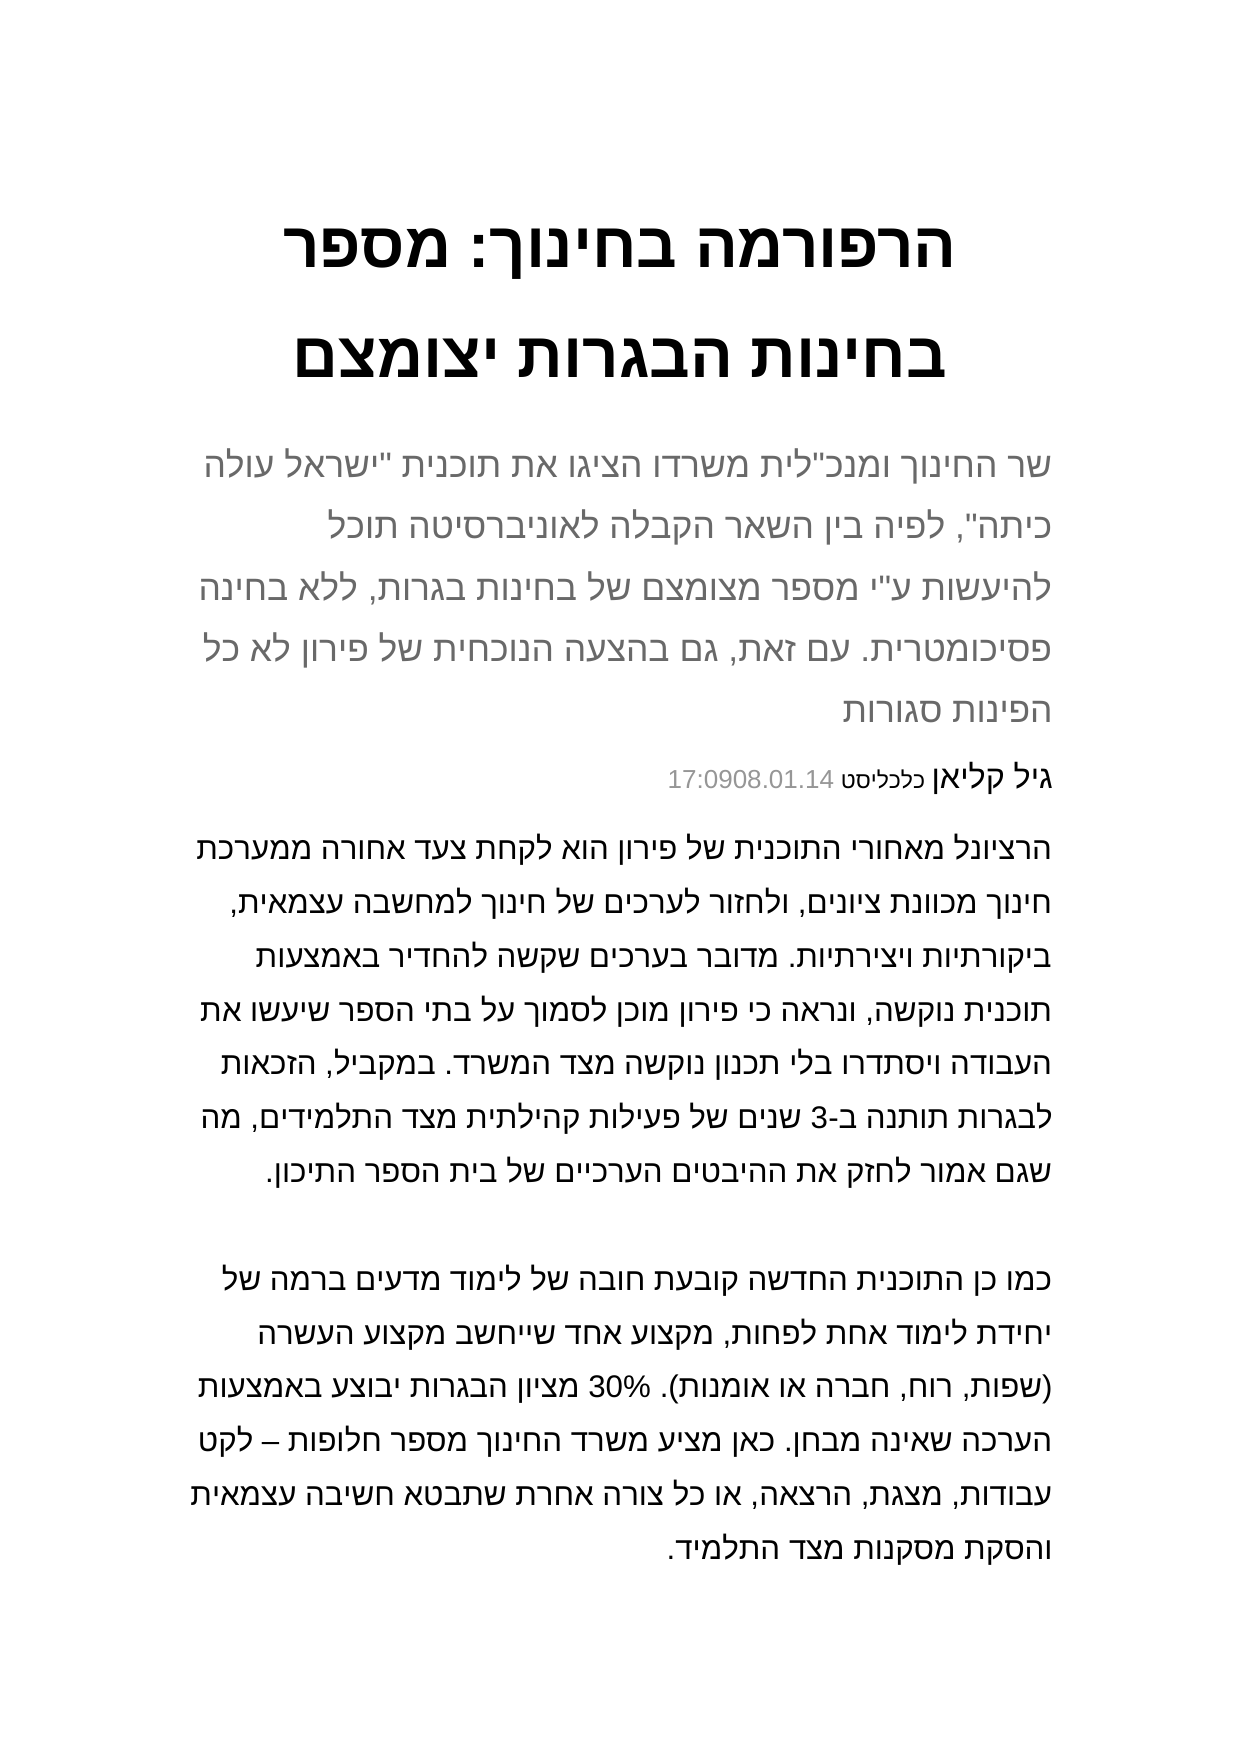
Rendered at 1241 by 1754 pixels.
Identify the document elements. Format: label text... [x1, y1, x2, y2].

text הרציונל מאחורי התוכנית של פירון הוא לקחת צעד אחורה ממערכת חינוך מכוונת ציונים, ולחזור לערכים של חינוך למחשבה עצמאית, ביקורתיות ויצירתיות. מדובר בערכים שקשה להחדיר באמצעות תוכנית נוקשה, ונראה כי פירון מוכן לסמוך על בתי הספר שיעשו את העבודה ויסתדרו בלי תכנון נוקשה מצד המשרד. במקביל, הזכאות לבגרות תותנה ב-3 שנים של פעילות קהילתית מצד התלמידים, מה שגם אמור לחזק את ההיבטים הערכיים של בית הספר התיכון. [187, 830, 1053, 1189]
text כמו כן התוכנית החדשה קובעת חובה של לימוד מדעים ברמה של יחידת לימוד אחת לפחות, מקצוע אחד שייחשב מקצוע העשרה (שפות, רוח, חברה או אומנות). 30% מציון הבגרות יבוצע באמצעות הערכה שאינה מבחן. כאן מציע משרד החינוך מספר חלופות – לקט עבודות, מצגת, הרצאה, או כל צורה אחרת שתבטא חשיבה עצמאית והסקת מסקנות מצד התלמיד. [187, 1261, 1053, 1566]
text הרפורמה בחינוך: מספר בחינות הבגרות יצומצם [187, 150, 1053, 391]
text שר החינוך ומנכ"לית משרדו הציגו את תוכנית "ישראל עולה כיתה", לפיה בין השאר הקבלה לאוניברסיטה תוכל להיעשות ע"י מספר מצומצם של בחינות בגרות, ללא בחינה פסיכומטרית. עם זאת, גם בהצעה הנוכחית של פירון לא כל הפינות סגורות [187, 445, 1053, 729]
text גיל קליאן כלכליסט 17:0908.01.14 [187, 758, 1053, 795]
